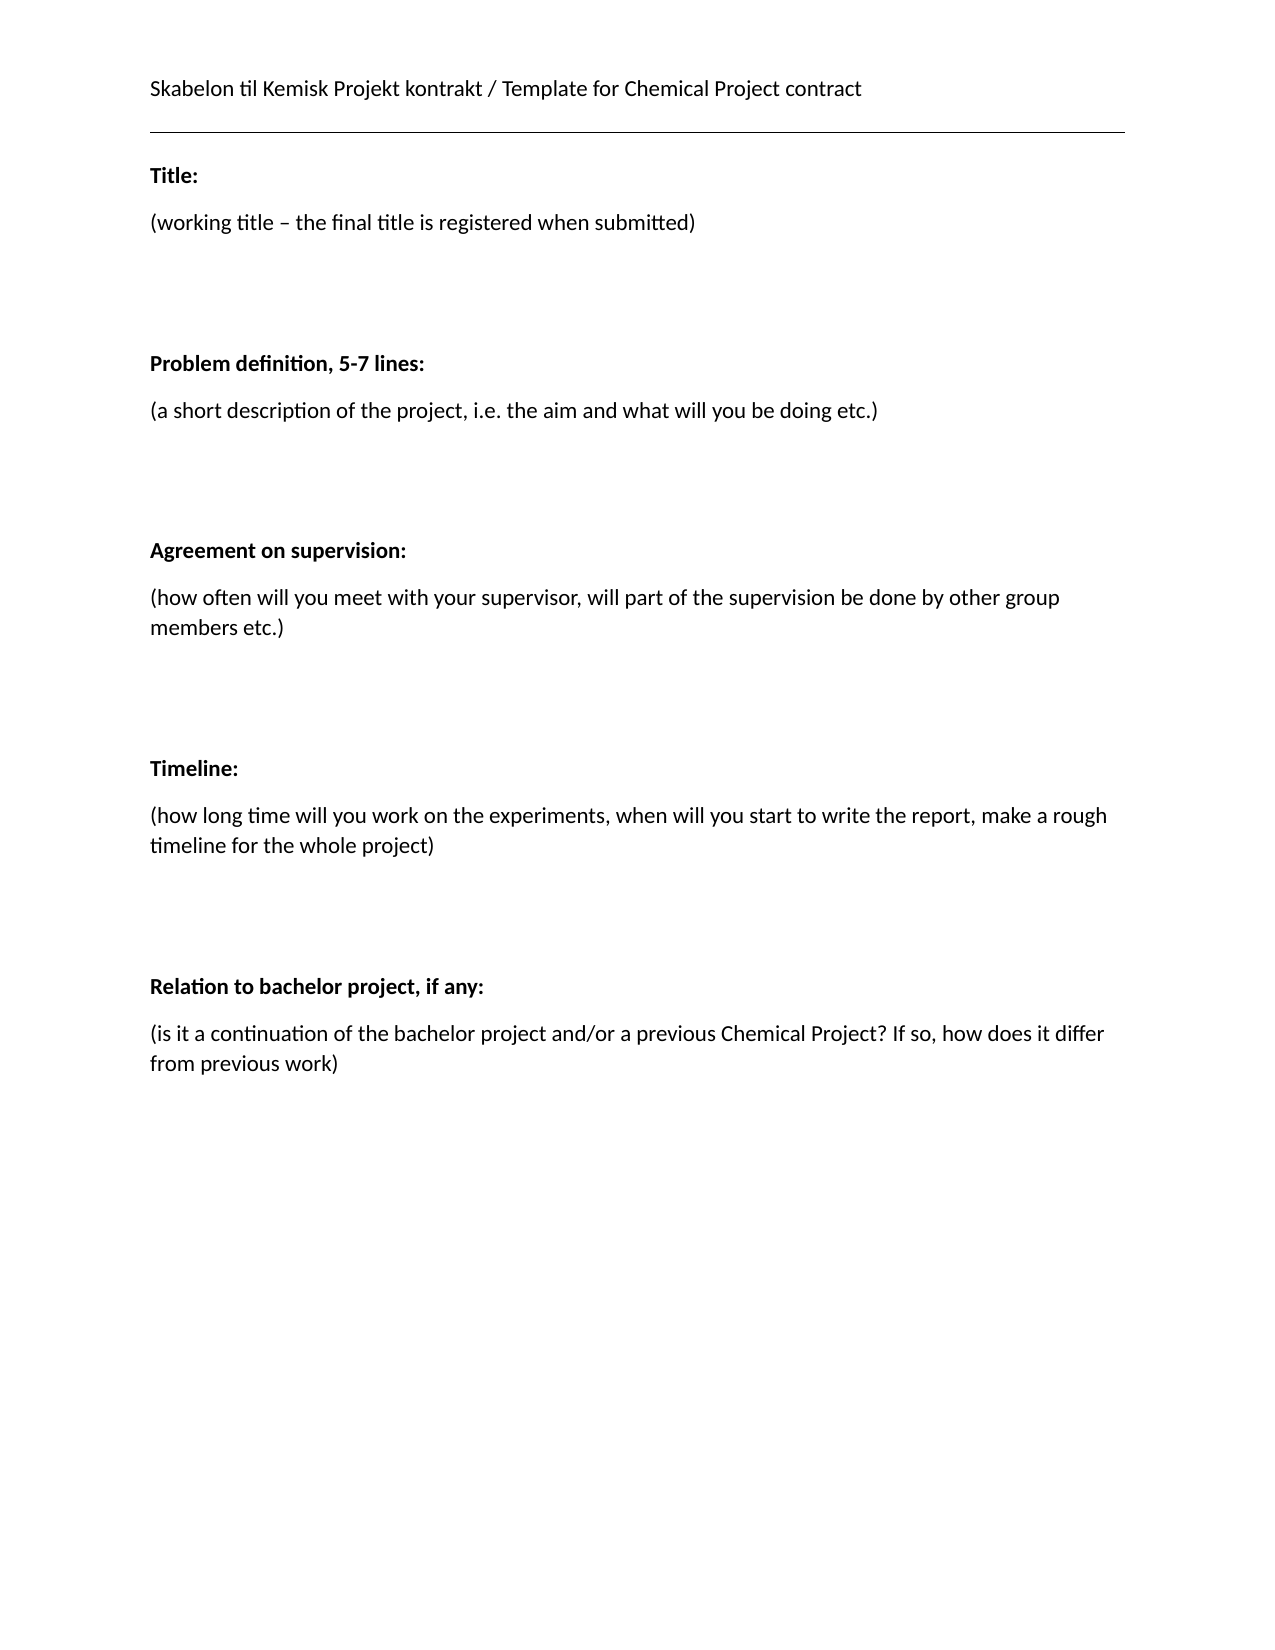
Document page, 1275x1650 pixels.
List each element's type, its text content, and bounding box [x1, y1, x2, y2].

text (working title – the final title is registered when submitted) [150, 208, 1125, 236]
text Title: [150, 161, 1125, 189]
text (a short description of the project, i.e. the aim and what will you be doing etc.) [150, 396, 1125, 424]
text Agreement on supervision: [150, 536, 1125, 564]
text Timeline: [150, 754, 1125, 782]
text (how long time will you work on the experiments, when will you start to write the report, make a rough timeline for the whole project) [150, 801, 1125, 859]
text (how often will you meet with your supervisor, will part of the supervision be done by other group members etc.) [150, 583, 1125, 642]
text Relation to bachelor project, if any: [150, 972, 1125, 1000]
text (is it a continuation of the bachelor project and/or a previous Chemical Project? If so, how does it differ from previous work) [150, 1019, 1125, 1077]
text Problem definition, 5-7 lines: [150, 349, 1125, 377]
